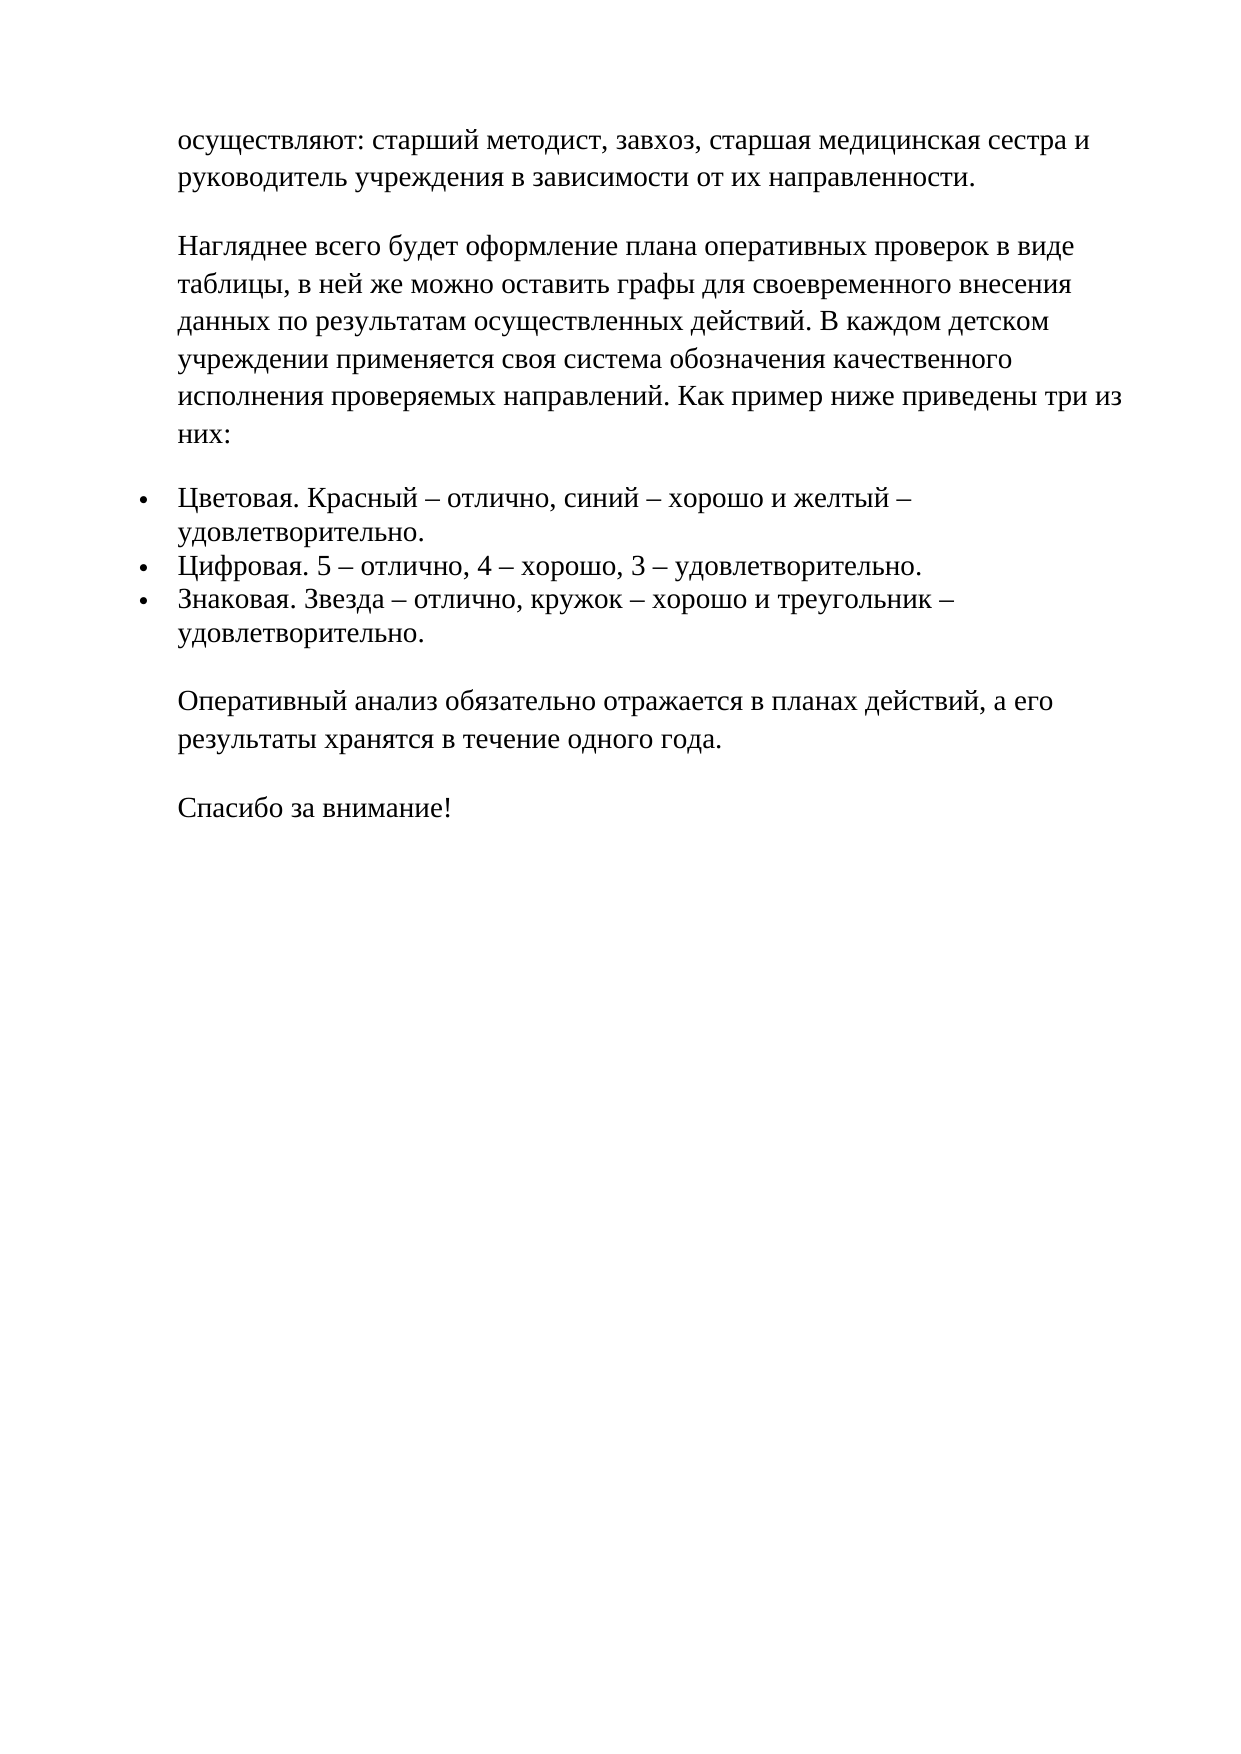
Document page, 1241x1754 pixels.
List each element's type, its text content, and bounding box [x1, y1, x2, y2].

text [177, 118, 1152, 193]
list Знаковая. Звезда – отлично, кружок – хорошо и треугольник – удовлетворительно. [140, 581, 1152, 648]
text Нагляднее всего будет оформление плана оперативных проверок в виде таблицы, в ней же можно оставить графы для своевременного внесения данных по результатам осуществленных действий. В каждом детском учреждении применяется своя система обозначения качественного исполнения проверяемых направлений. Как пример ниже приведены три из них: [177, 224, 1152, 449]
list Цветовая. Красный – отлично, синий – хорошо и желтый – удовлетворительно. [140, 481, 1152, 548]
text Спасибо за внимание! [177, 786, 1152, 823]
list Цифровая. 5 – отлично, 4 – хорошо, 3 – удовлетворительно. [140, 548, 1152, 581]
text Оперативный анализ обязательно отражается в планах действий, а его результаты хранятся в течение одного года. [177, 679, 1152, 754]
